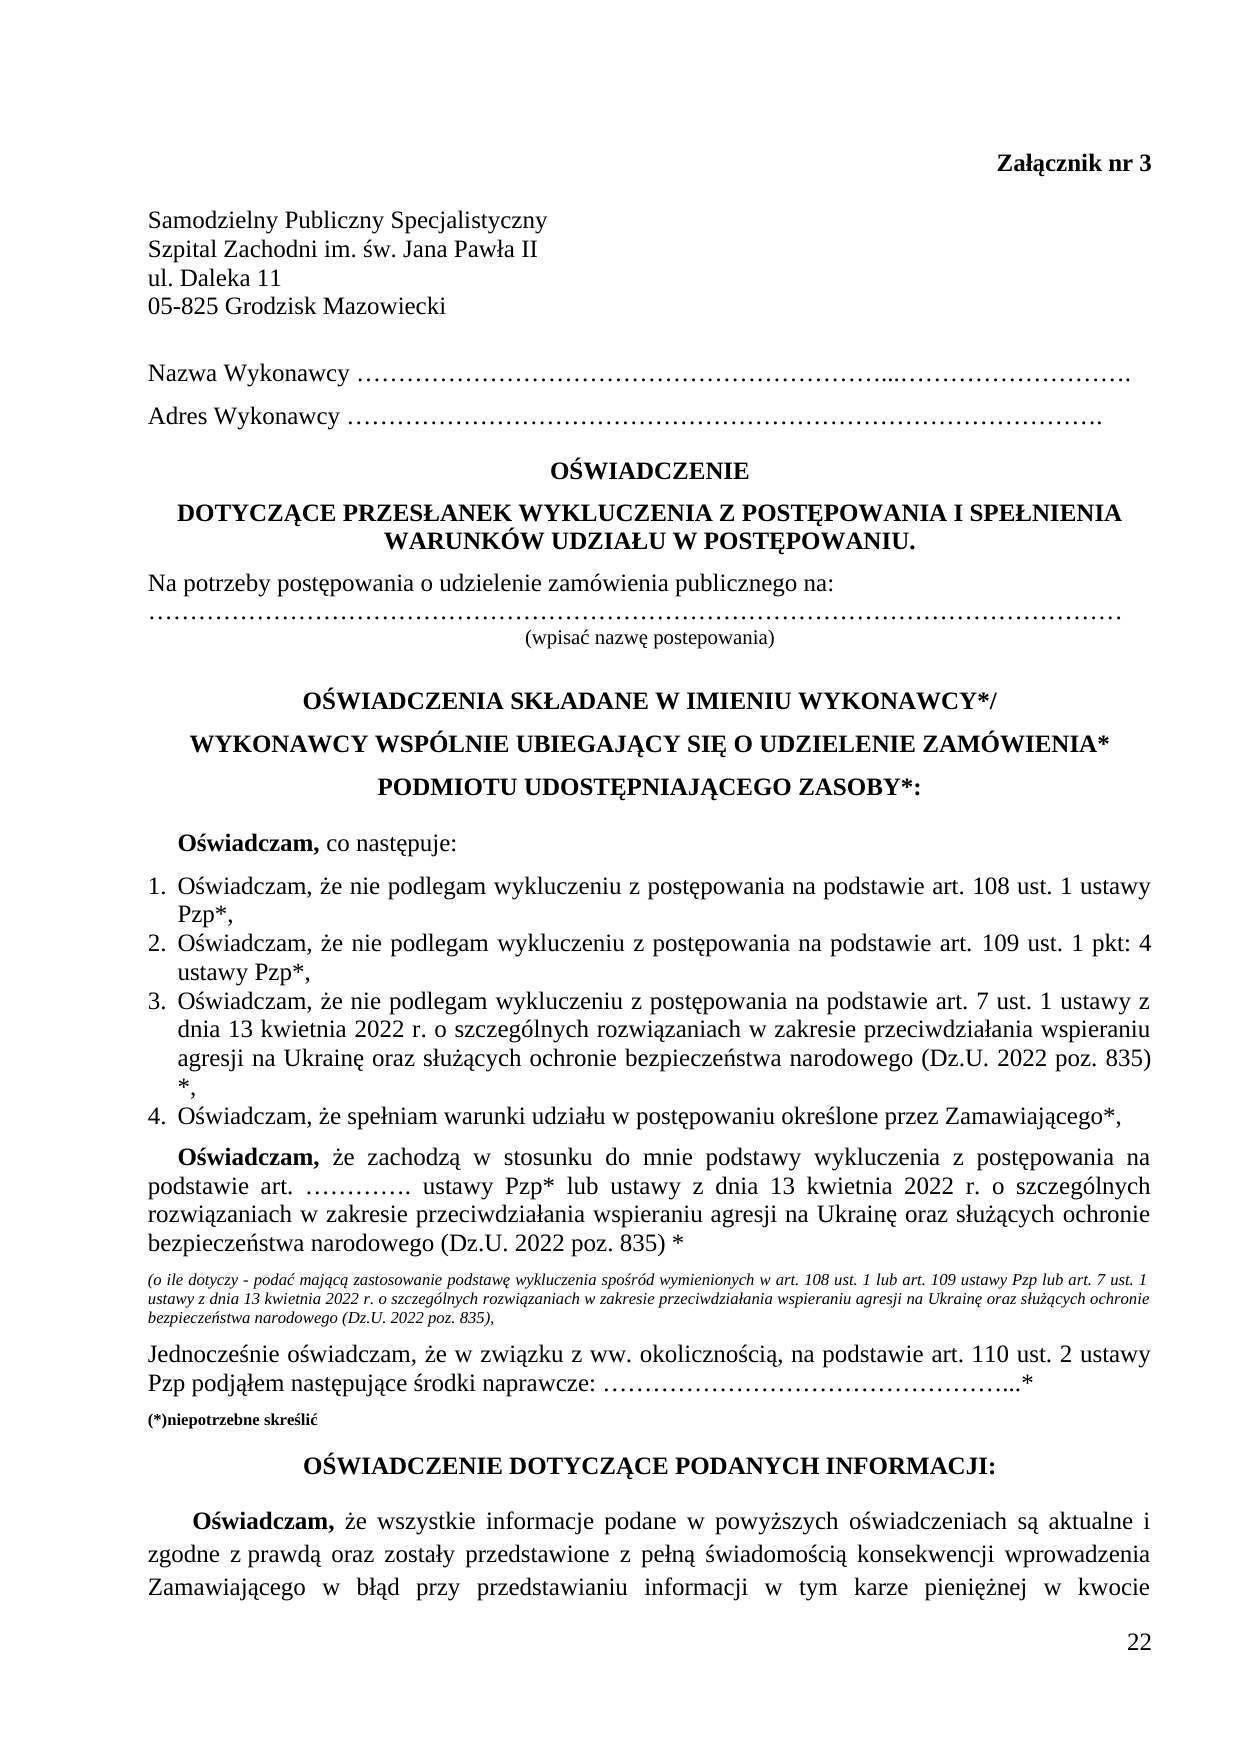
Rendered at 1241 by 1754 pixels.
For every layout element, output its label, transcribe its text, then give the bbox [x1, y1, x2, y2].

text 05-825 Grodzisk Mazowiecki [148, 291, 1152, 320]
text WYKONAWCY WSPÓLNIE UBIEGAJĄCY SIĘ O UDZIELENIE ZAMÓWIENIA* PODMIOTU UDOSTĘPNIAJĄCEGO ZASOBY*: [148, 729, 1152, 801]
text OŚWIADCZENIE DOTYCZĄCE PODANYCH INFORMACJI: [148, 1451, 1152, 1479]
text (*)niepotrzebne skreślić [148, 1409, 1152, 1429]
text OŚWIADCZENIA SKŁADANE W IMIENIU WYKONAWCY*/ [148, 686, 1152, 714]
text Samodzielny Publiczny Specjalistyczny [148, 205, 1152, 234]
text Jednocześnie oświadczam, że w związku z ww. okolicznością, na podstawie art. 110 ust. 2 ustawy Pzp podjąłem następujące środki naprawcze: …………………………………………...* [148, 1339, 1152, 1397]
text ……………………………………………………………………………………………………… [148, 596, 1152, 625]
text (o ile dotyczy - podać mającą zastosowanie podstawę wykluczenia spośród wymienionych w art. 108 ust. 1 lub art. 109 ustawy Pzp lub art. 7 ust. 1 ustawy z dnia 13 kwietnia 2022 r. o szczególnych rozwiązaniach w zakresie przeciwdziałania wspieraniu agresji na Ukrainę oraz służących ochronie bezpieczeństwa narodowego (Dz.U. 2022 poz. 835), [148, 1269, 1152, 1327]
list Oświadczam, że spełniam warunki udziału w postępowaniu określone przez Zamawiającego*, [148, 1101, 1152, 1129]
list Oświadczam, że nie podlegam wykluczeniu z postępowania na podstawie art. 109 ust. 1 pkt: 4 ustawy Pzp*, [148, 928, 1152, 986]
list Oświadczam, że nie podlegam wykluczeniu z postępowania na podstawie art. 108 ust. 1 ustawy Pzp*, [148, 871, 1152, 928]
text Oświadczam, że zachodzą w stosunku do mnie podstawy wykluczenia z postępowania na podstawie art. …………. ustawy Pzp* lub ustawy z dnia 13 kwietnia 2022 r. o szczególnych rozwiązaniach w zakresie przeciwdziałania wspieraniu agresji na Ukrainę oraz służących ochronie bezpieczeństwa narodowego (Dz.U. 2022 poz. 835) * [148, 1142, 1152, 1257]
text Oświadczam, co następuje: [148, 828, 1152, 856]
text Adres Wykonawcy ………………………………………………………………………………. [148, 401, 1152, 429]
text OŚWIADCZENIE [148, 456, 1152, 485]
text DOTYCZĄCE PRZESŁANEK WYKLUCZENIA Z POSTĘPOWANIA I SPEŁNIENIA WARUNKÓW UDZIAŁU W POSTĘPOWANIU. [148, 498, 1152, 555]
text Nazwa Wykonawcy ………………………………………………………...………………………. [148, 358, 1152, 386]
text Szpital Zachodni im. św. Jana Pawła II [148, 234, 1152, 263]
text Na potrzeby postępowania o udzielenie zamówienia publicznego na: [148, 568, 1152, 596]
text Załącznik nr 3 [148, 148, 1152, 176]
text (wpisać nazwę postepowania) [148, 625, 1152, 649]
list Oświadczam, że nie podlegam wykluczeniu z postępowania na podstawie art. 7 ust. 1 ustawy z dnia 13 kwietnia 2022 r. o szczególnych rozwiązaniach w zakresie przeciwdziałania wspieraniu agresji na Ukrainę oraz służących ochronie bezpieczeństwa narodowego (Dz.U. 2022 poz. 835) *, [148, 986, 1152, 1101]
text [148, 1506, 1152, 1601]
text ul. Daleka 11 [148, 263, 1152, 291]
